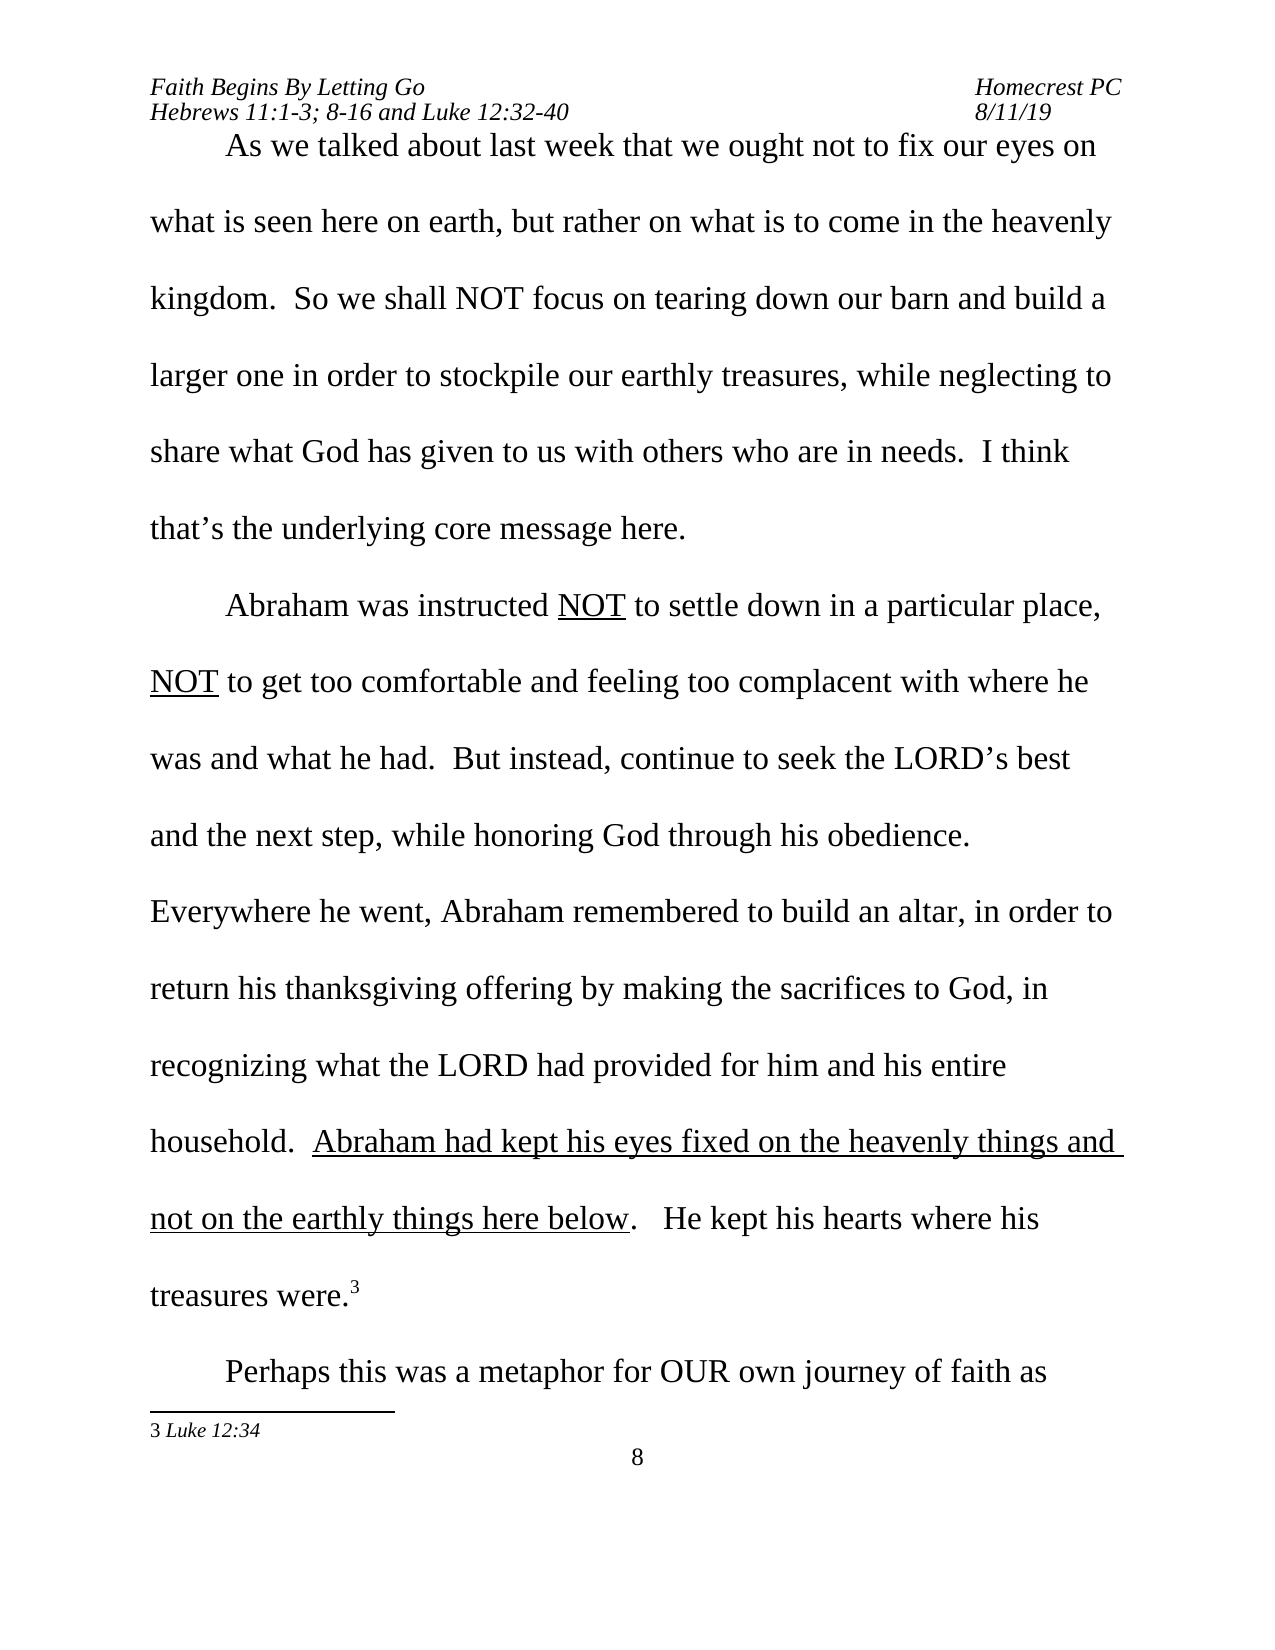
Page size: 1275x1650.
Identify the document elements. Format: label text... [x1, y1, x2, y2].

text Abraham was instructed NOT to settle down in a particular place, NOT to get too comfortable and feeling too complacent with where he was and what he had. But instead, continue to seek the LORD’s best and the next step, while honoring God through his obedience. Everywhere he went, Abraham remembered to build an altar, in order to return his thanksgiving offering by making the sacrifices to God, in recognizing what the LORD had provided for him and his entire household. Abraham had kept his eyes fixed on the heavenly things and not on the earthly things here below. He kept his hearts where his treasures were. [150, 585, 1125, 1313]
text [150, 1352, 1125, 1390]
text As we talked about last week that we ought not to fix our eyes on what is seen here on earth, but rather on what is to come in the heavenly kingdom. So we shall NOT focus on tearing down our barn and build a larger one in order to stockpile our earthly treasures, while neglecting to share what God has given to us with others who are in needs. I think that’s the underlying core message here. [150, 125, 1125, 547]
